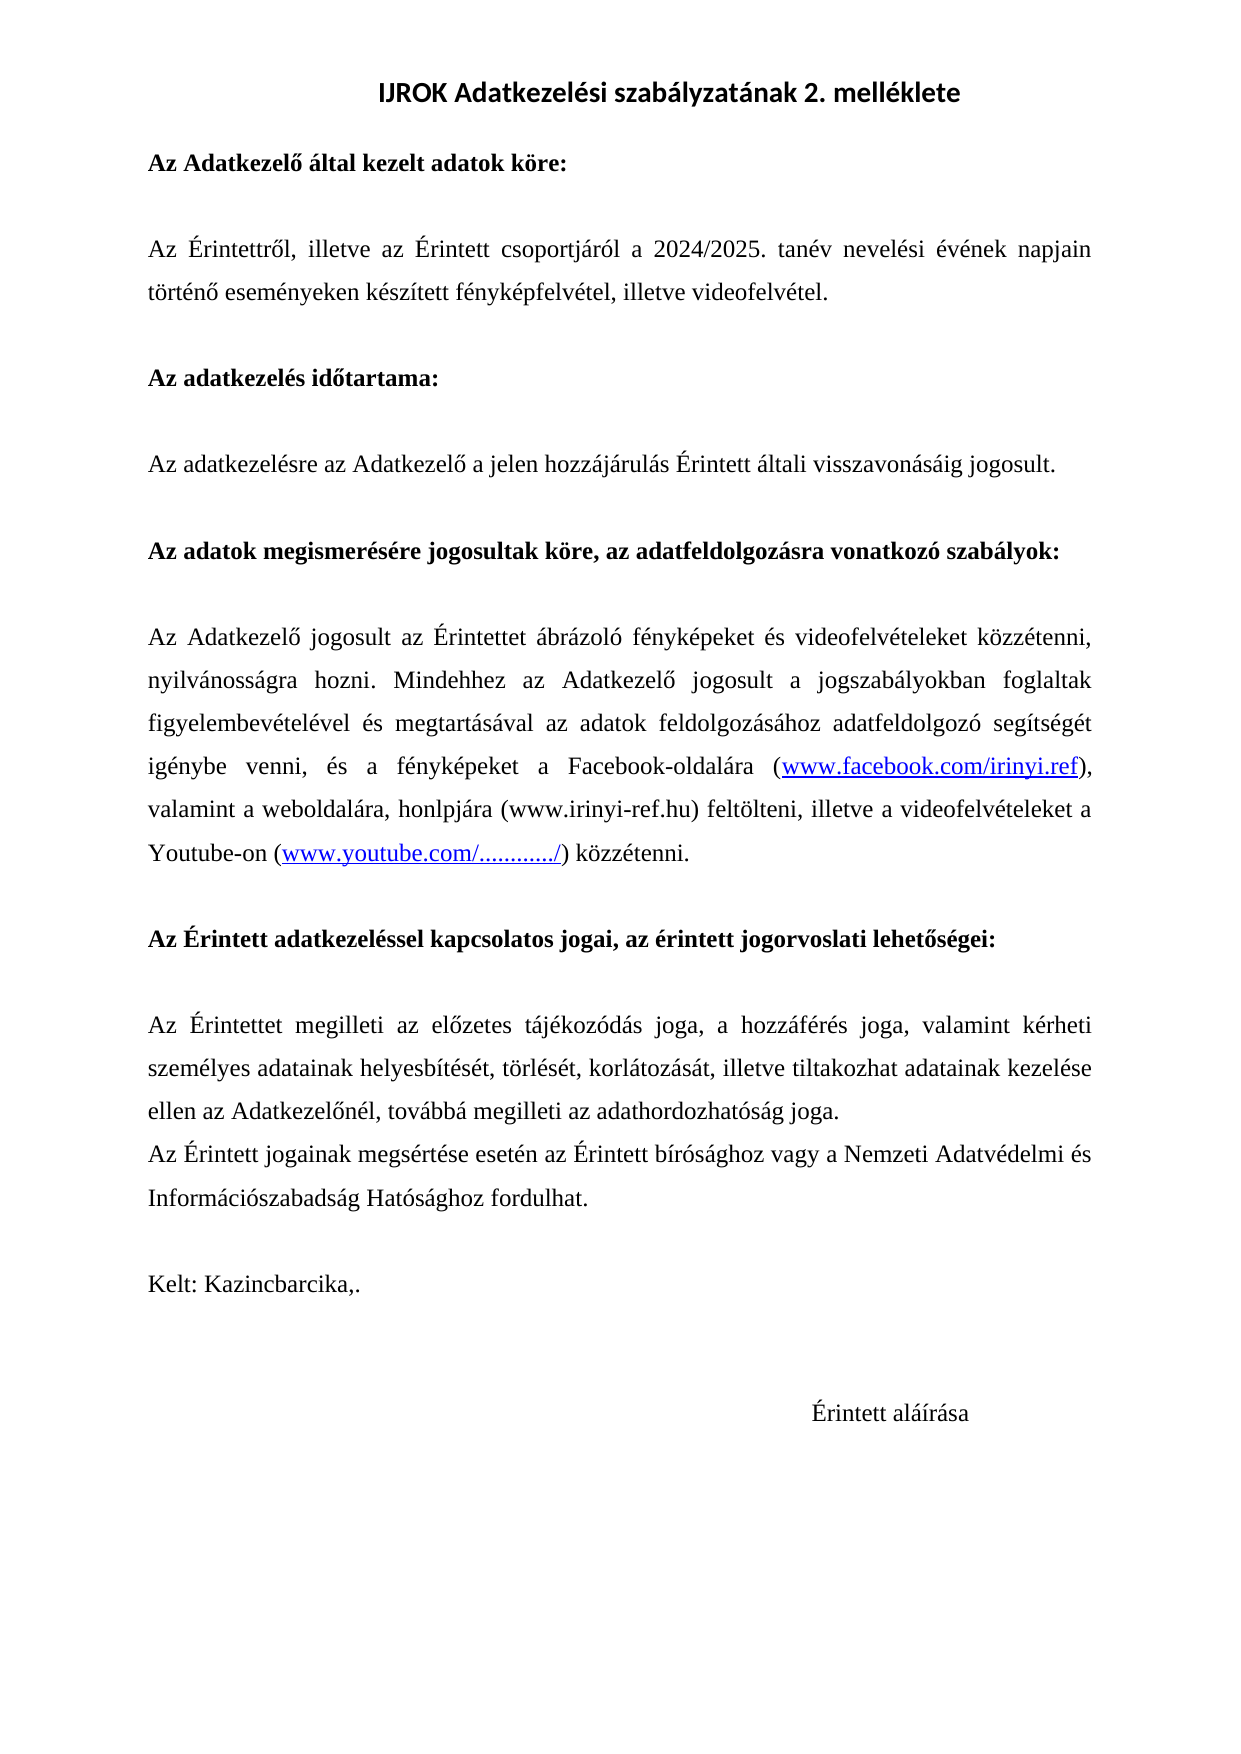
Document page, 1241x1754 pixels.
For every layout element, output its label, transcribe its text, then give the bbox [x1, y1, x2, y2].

text Az adatkezelés időtartama: [148, 363, 1093, 392]
text Az Érintettről, illetve az Érintett csoportjáról a 2024/2025. tanév nevelési évének napjain történő eseményeken készített fényképfelvétel, illetve videofelvétel. [148, 234, 1093, 306]
text Az Adatkezelő által kezelt adatok köre: [148, 148, 1093, 176]
text Az Érintett jogainak megsértése esetén az Érintett bírósághoz vagy a Nemzeti Adatvédelmi és Információszabadság Hatósághoz fordulhat. [148, 1139, 1093, 1211]
text Az adatok megismerésére jogosultak köre, az adatfeldolgozásra vonatkozó szabályok: [148, 536, 1093, 564]
text Érintett aláírása [148, 1398, 1093, 1470]
text Az Érintett adatkezeléssel kapcsolatos jogai, az érintett jogorvoslati lehetőségei: [148, 924, 1093, 953]
text Az adatkezelésre az Adatkezelő a jelen hozzájárulás Érintett általi visszavonásáig jogosult. [148, 449, 1093, 478]
text Az Érintettet megilleti az előzetes tájékozódás joga, a hozzáférés joga, valamint kérheti személyes adatainak helyesbítését, törlését, korlátozását, illetve tiltakozhat adatainak kezelése ellen az Adatkezelőnél, továbbá megilleti az adathordozhatóság joga. [148, 1010, 1093, 1125]
text Az Adatkezelő jogosult az Érintettet ábrázoló fényképeket és videofelvételeket közzétenni, nyilvánosságra hozni. Mindehhez az Adatkezelő jogosult a jogszabályokban foglaltak figyelembevételével és megtartásával az adatok feldolgozásához adatfeldolgozó segítségét igénybe venni, és a fényképeket a Facebook-oldalára (www.facebook.com/irinyi.ref), valamint a weboldalára, honlpjára (www.irinyi-ref.hu) feltölteni, illetve a videofelvételeket a Youtube-on (www.youtube.com/............/) közzétenni. [148, 622, 1093, 866]
text Kelt: Kazincbarcika,. [148, 1269, 1093, 1298]
